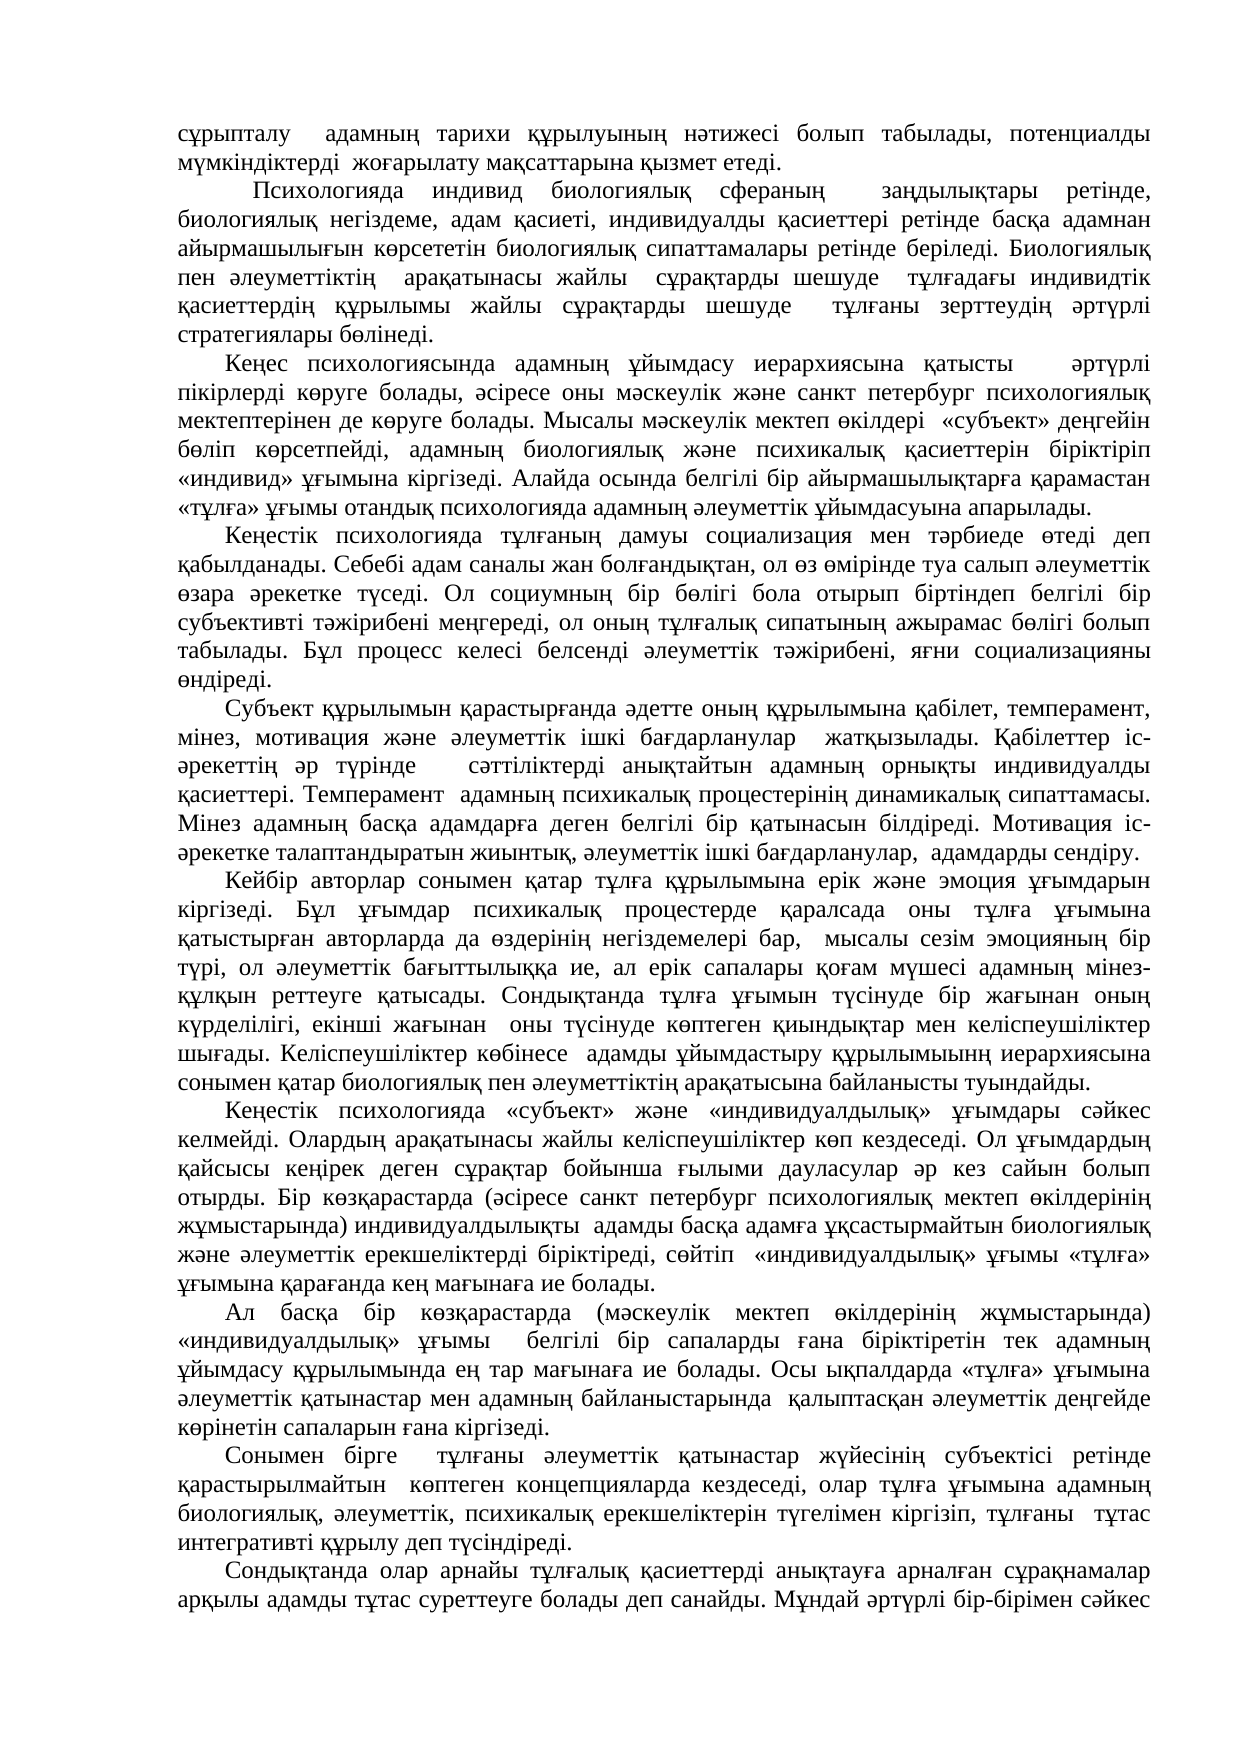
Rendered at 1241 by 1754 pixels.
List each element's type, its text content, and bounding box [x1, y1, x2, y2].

text Кеңестік психологияда тұлғаның дамуы социализация мен тәрбиеде өтеді деп қабылданады. Себебі адам саналы жан болғандықтан, ол өз өмірінде туа салып әлеуметтік өзара әрекетке түседі. Ол социумның бір бөлігі бола отырып біртіндеп белгілі бір субъективті тәжірибені меңгереді, ол оның тұлғалық сипатының ажырамас бөлігі болып табылады. Бұл процесс келесі белсенді әлеуметтік тәжірибені, яғни социализацияны өндіреді. [177, 521, 1152, 693]
text Субъект құрылымын қарастырғанда әдетте оның құрылымына қабілет, темперамент, мінез, мотивация және әлеуметтік ішкі бағдарланулар жатқызылады. Қабілеттер іс- әрекеттің әр түрінде сәттіліктерді анықтайтын адамның орнықты индивидуалды қасиеттері. Темперамент адамның психикалық процестерінің динамикалық сипаттамасы. Мінез адамның басқа адамдарға деген белгілі бір қатынасын білдіреді. Мотивация іс-әрекетке талаптандыратын жиынтық, әлеуметтік ішкі бағдарланулар, адамдарды сендіру. [177, 693, 1152, 866]
text Кеңестік психологияда «субъект» және «индивидуалдылық» ұғымдары сәйкес келмейді. Олардың арақатынасы жайлы келіспеушіліктер көп кездеседі. Ол ұғымдардың қайсысы кеңірек деген сұрақтар бойынша ғылыми дауласулар әр кез сайын болып отырды. Бір көзқарастарда (әсіресе санкт петербург психологиялық мектеп өкілдерінің жұмыстарында) индивидуалдылықты адамды басқа адамға ұқсастырмайтын биологиялық және әлеуметтік ерекшеліктерді біріктіреді, сөйтіп «индивидуалдылық» ұғымы «тұлға» ұғымына қарағанда кең мағынаға ие болады. [177, 1096, 1152, 1297]
text Ал басқа бір көзқарастарда (мәскеулік мектеп өкілдерінің жұмыстарында) «индивидуалдылық» ұғымы белгілі бір сапаларды ғана біріктіретін тек адамның ұйымдасу құрылымында ең тар мағынаға ие болады. Осы ықпалдарда «тұлға» ұғымына әлеуметтік қатынастар мен адамның байланыстарында қалыптасқан әлеуметтік деңгейде көрінетін сапаларын ғана кіргізеді. [177, 1297, 1152, 1441]
text Психологияда индивид биологиялық сфераның заңдылықтары ретінде, биологиялық негіздеме, адам қасиеті, индивидуалды қасиеттері ретінде басқа адамнан айырмашылығын көрсететін биологиялық сипаттамалары ретінде беріледі. Биологиялық пен әлеуметтіктің арақатынасы жайлы сұрақтарды шешуде тұлғадағы индивидтік қасиеттердің құрылымы жайлы сұрақтарды шешуде тұлғаны зерттеудің әртүрлі стратегиялары бөлінеді. [177, 176, 1152, 348]
text Сонымен бірге тұлғаны әлеуметтік қатынастар жүйесінің субъектісі ретінде қарастырылмайтын көптеген концепцияларда кездеседі, олар тұлға ұғымына адамның биологиялық, әлеуметтік, психикалық ерекшеліктерін түгелімен кіргізіп, тұлғаны тұтас интегративті құрылу деп түсіндіреді. [177, 1441, 1152, 1556]
text Кеңес психологиясында адамның ұйымдасу иерархиясына қатысты әртүрлі пікірлерді көруге болады, әсіресе оны мәскеулік және санкт петербург психологиялық мектептерінен де көруге болады. Мысалы мәскеулік мектеп өкілдері «субъект» деңгейін бөліп көрсетпейді, адамның биологиялық және психикалық қасиеттерін біріктіріп «индивид» ұғымына кіргізеді. Алайда осында белгілі бір айырмашылықтарға қарамастан «тұлға» ұғымы отандық психологияда адамның әлеуметтік ұйымдасуына апарылады. [177, 348, 1152, 521]
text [177, 1556, 1152, 1613]
text Кейбір авторлар сонымен қатар тұлға құрылымына ерік және эмоция ұғымдарын кіргізеді. Бұл ұғымдар психикалық процестерде қаралсада оны тұлға ұғымына қатыстырған авторларда да өздерінің негіздемелері бар, мысалы сезім эмоцияның бір түрі, ол әлеуметтік бағыттылыққа ие, ал ерік сапалары қоғам мүшесі адамның мінез- құлқын реттеуге қатысады. Сондықтанда тұлға ұғымын түсінуде бір жағынан оның күрделілігі, екінші жағынан оны түсінуде көптеген қиындықтар мен келіспеушіліктер шығады. Келіспеушіліктер көбінесе адамды ұйымдастыру құрылымыынң иерархиясына сонымен қатар биологиялық пен әлеуметтіктің арақатысына байланысты туындайды. [177, 866, 1152, 1096]
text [177, 118, 1152, 176]
